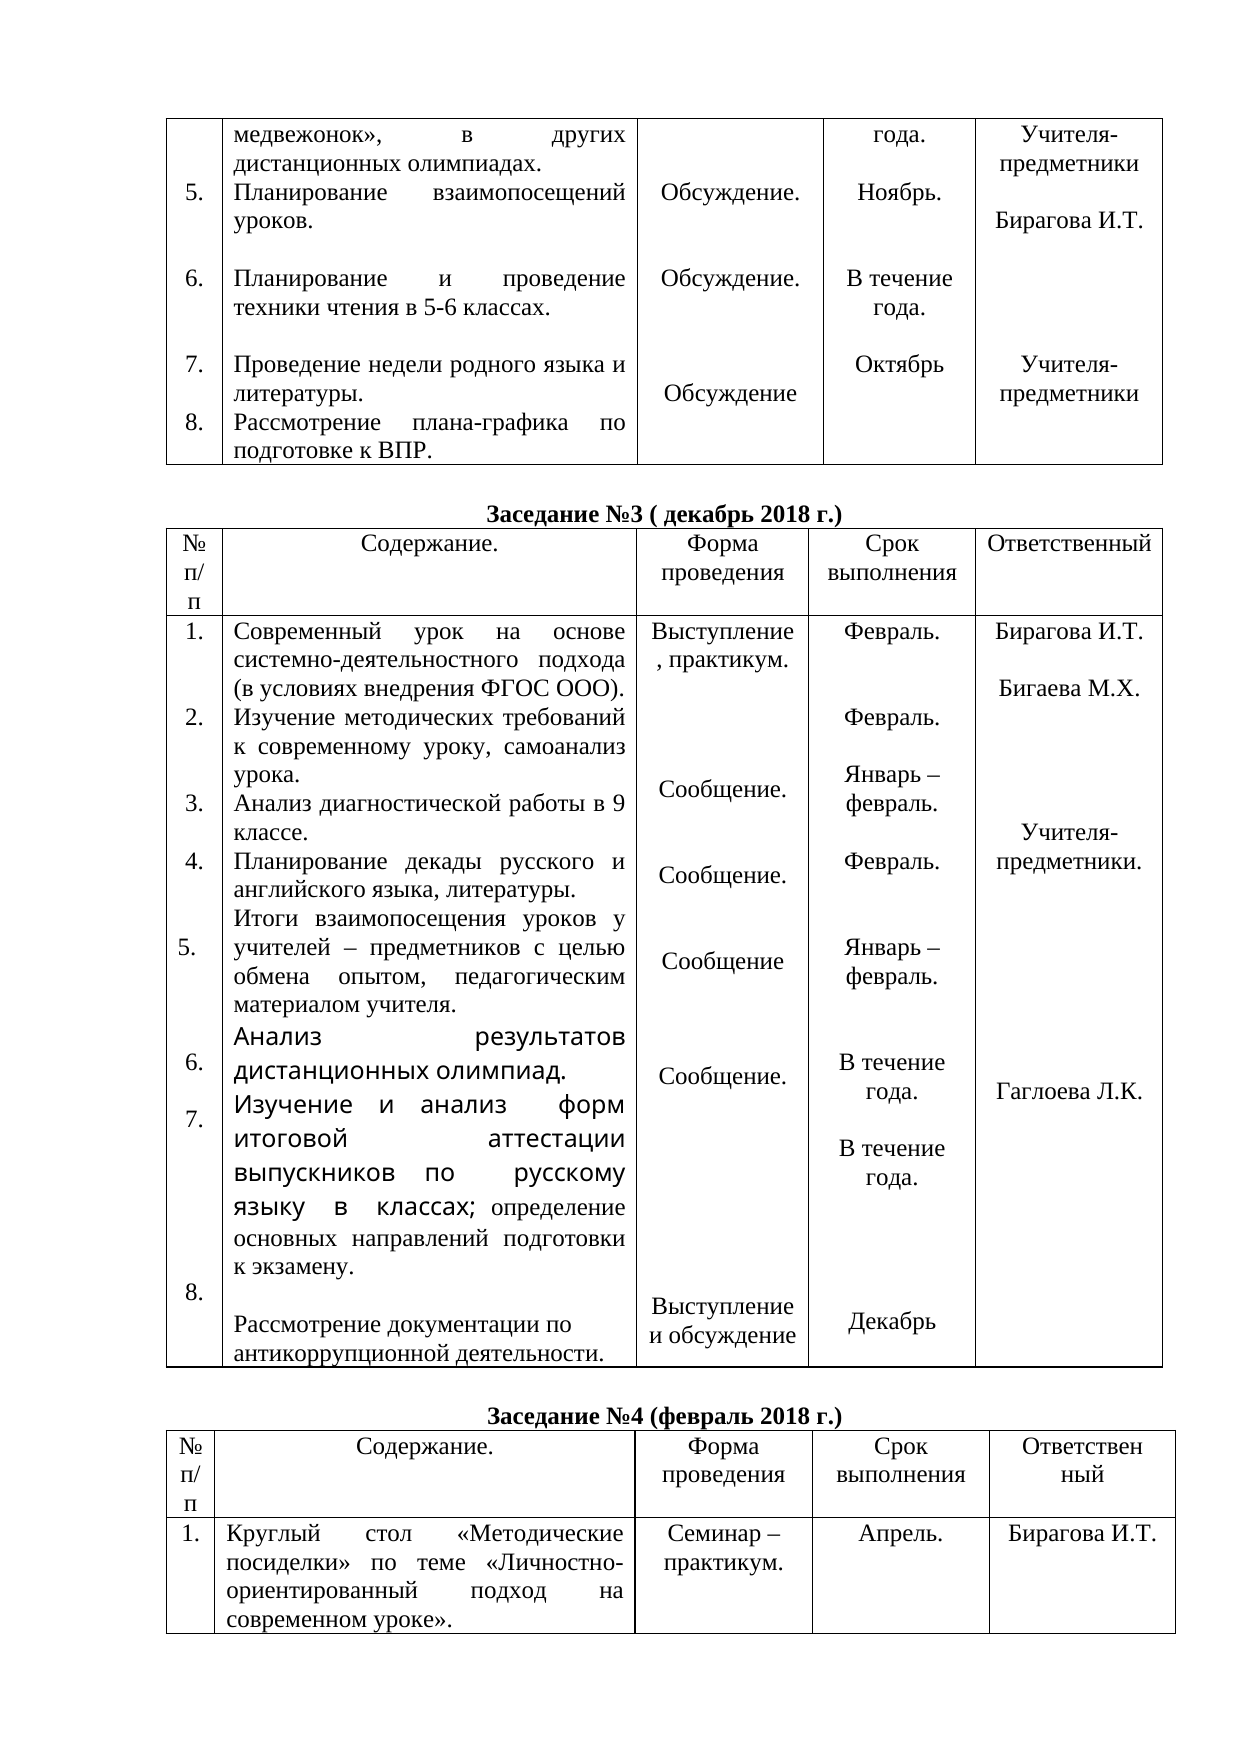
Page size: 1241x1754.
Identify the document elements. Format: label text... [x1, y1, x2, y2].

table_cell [813, 1518, 989, 1633]
table_cell 1. 2. 3. 4. 5. 6. 7. 8. [167, 616, 222, 1366]
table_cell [824, 119, 975, 464]
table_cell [990, 1518, 1175, 1633]
table_cell 1. 2. 3. 4. 5. 6. [167, 1518, 214, 1633]
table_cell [636, 1518, 812, 1633]
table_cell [638, 119, 823, 464]
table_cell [215, 1518, 634, 1633]
table_header Форма проведения [636, 1431, 812, 1517]
table_header № п/п [167, 529, 222, 615]
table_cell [976, 119, 1162, 464]
table_header Срок выполнения [813, 1431, 989, 1517]
table_header Содержание. [215, 1431, 634, 1517]
table_header Форма проведения [637, 529, 808, 615]
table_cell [167, 119, 222, 464]
table_header Ответствен ный [990, 1431, 1175, 1517]
table_cell Февраль. Февраль. Январь – февраль. Февраль. Январь – февраль. В течение года. В течение года. Декабрь [809, 616, 975, 1366]
table_header Содержание. [223, 529, 636, 615]
table_cell Бирагова И.Т. Бигаева М.Х. Учителя-предметники. Гаглоева Л.К. [976, 616, 1162, 1366]
table_header №п/п [167, 1431, 214, 1517]
table_cell Современный урок на основе системно-деятельностного подхода (в условиях внедрения ФГОС ООО). Изучение методических требований к современному уроку, самоанализ урока. Анализ диагностической работы в 9 классе. Планирование декады русского и английского языка, литературы. Итоги взаимопосещения уроков у учителей – предметников с целью обмена опытом, педагогическим материалом учителя. Анализ результатов дистанционных олимпиад. Изучение и анализ форм итоговой аттестации выпускников по русскому языку в классах; определение основных направлений подготовки к экзамену. Рассмотрение документации по антикоррупционной деятельности. [223, 616, 636, 1366]
table_header Срок выполнения [809, 529, 975, 615]
table_cell Выступление, практикум. Сообщение. Сообщение. Сообщение Сообщение. Выступление и обсуждение [637, 616, 808, 1366]
text Заседание №3 ( декабрь 2018 г.) [177, 499, 1152, 527]
text Заседание №4 (февраль 2018 г.) [177, 1401, 1152, 1430]
table_header Ответственный [976, 529, 1162, 615]
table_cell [223, 119, 637, 464]
